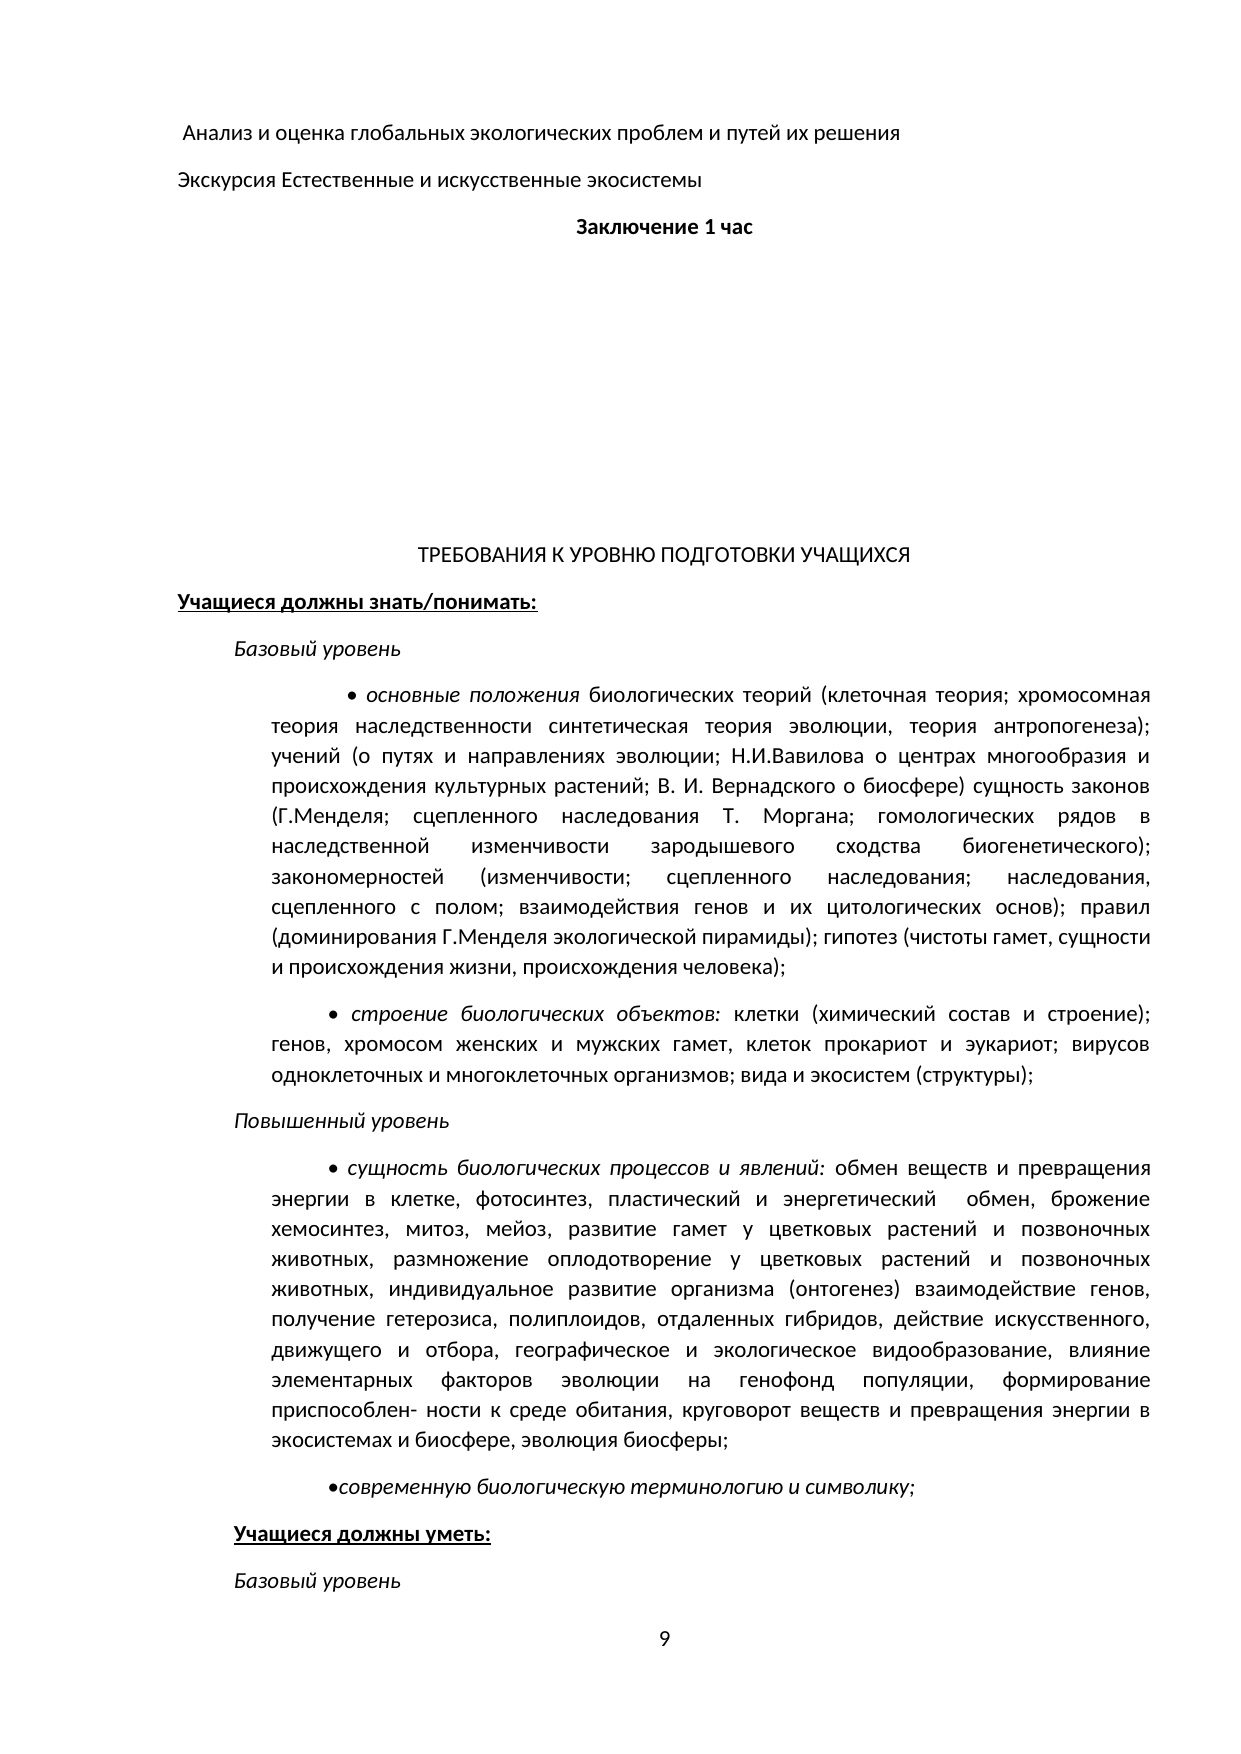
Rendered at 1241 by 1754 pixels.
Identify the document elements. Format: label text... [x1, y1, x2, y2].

text Анализ и оценка глобальных экологических проблем и путей их решения [177, 118, 1152, 146]
text Базовый уровень [177, 1566, 1152, 1594]
text Учащиеся должны уметь: [177, 1519, 1152, 1547]
text Базовый уровень [177, 634, 1152, 662]
text Повышенный уровень [177, 1107, 1152, 1135]
text Учащиеся должны знать/понимать: [177, 587, 1152, 615]
text •современную биологическую терминологию и символику; [271, 1472, 1152, 1500]
text • строение биологических объектов: клетки (химический состав и строение); генов, хромосом женских и мужских гамет, клеток прокариот и эукариот; вирусов одноклеточных и многоклеточных организмов; вида и экосистем (структуры); [271, 999, 1152, 1088]
text Экскурсия Естественные и искусственные экосистемы [177, 165, 1152, 193]
text • сущность биологических процессов и явлений: обмен веществ и превращения энергии в клетке, фотосинтез, пластический и энергетический обмен, брожение хемосинтез, митоз, мейоз, развитие гамет у цветковых растений и позвоночных животных, размножение оплодотворение у цветковых растений и позвоночных животных, индивидуальное развитие организма (онтогенез) взаимодействие генов, получение гетерозиса, полиплоидов, отдаленных гибридов, действие искусственного, движущего и отбора, географическое и экологическое видообразование, влияние элементарных факторов эволюции на генофонд популяции, формирование приспособлен- ности к среде обитания, круговорот веществ и превращения энергии в экосистемах и биосфере, эволюция биосферы; [271, 1153, 1152, 1453]
text Заключение 1 час [177, 212, 1152, 240]
text ТРЕБОВАНИЯ К УРОВНЮ ПОДГОТОВКИ УЧАЩИХСЯ [177, 540, 1152, 568]
text • основные положения биологических теорий (клеточная теория; хромосомная теория наследственности синтетическая теория эволюции, теория антропогенеза); учений (о путях и направлениях эволюции; Н.И.Вавилова о центрах многообразия и происхождения культурных растений; В. И. Вернадского о биосфере) сущность законов (Г.Менделя; сцепленного наследования Т. Моргана; гомологических рядов в наследственной изменчивости зародышевого сходства биогенетического); закономерностей (изменчивости; сцепленного наследования; наследования, сцепленного с полом; взаимодействия генов и их цитологических основ); правил (доминирования Г.Менделя экологической пирамиды); гипотез (чистоты гамет, сущности и происхождения жизни, происхождения человека); [271, 681, 1152, 981]
